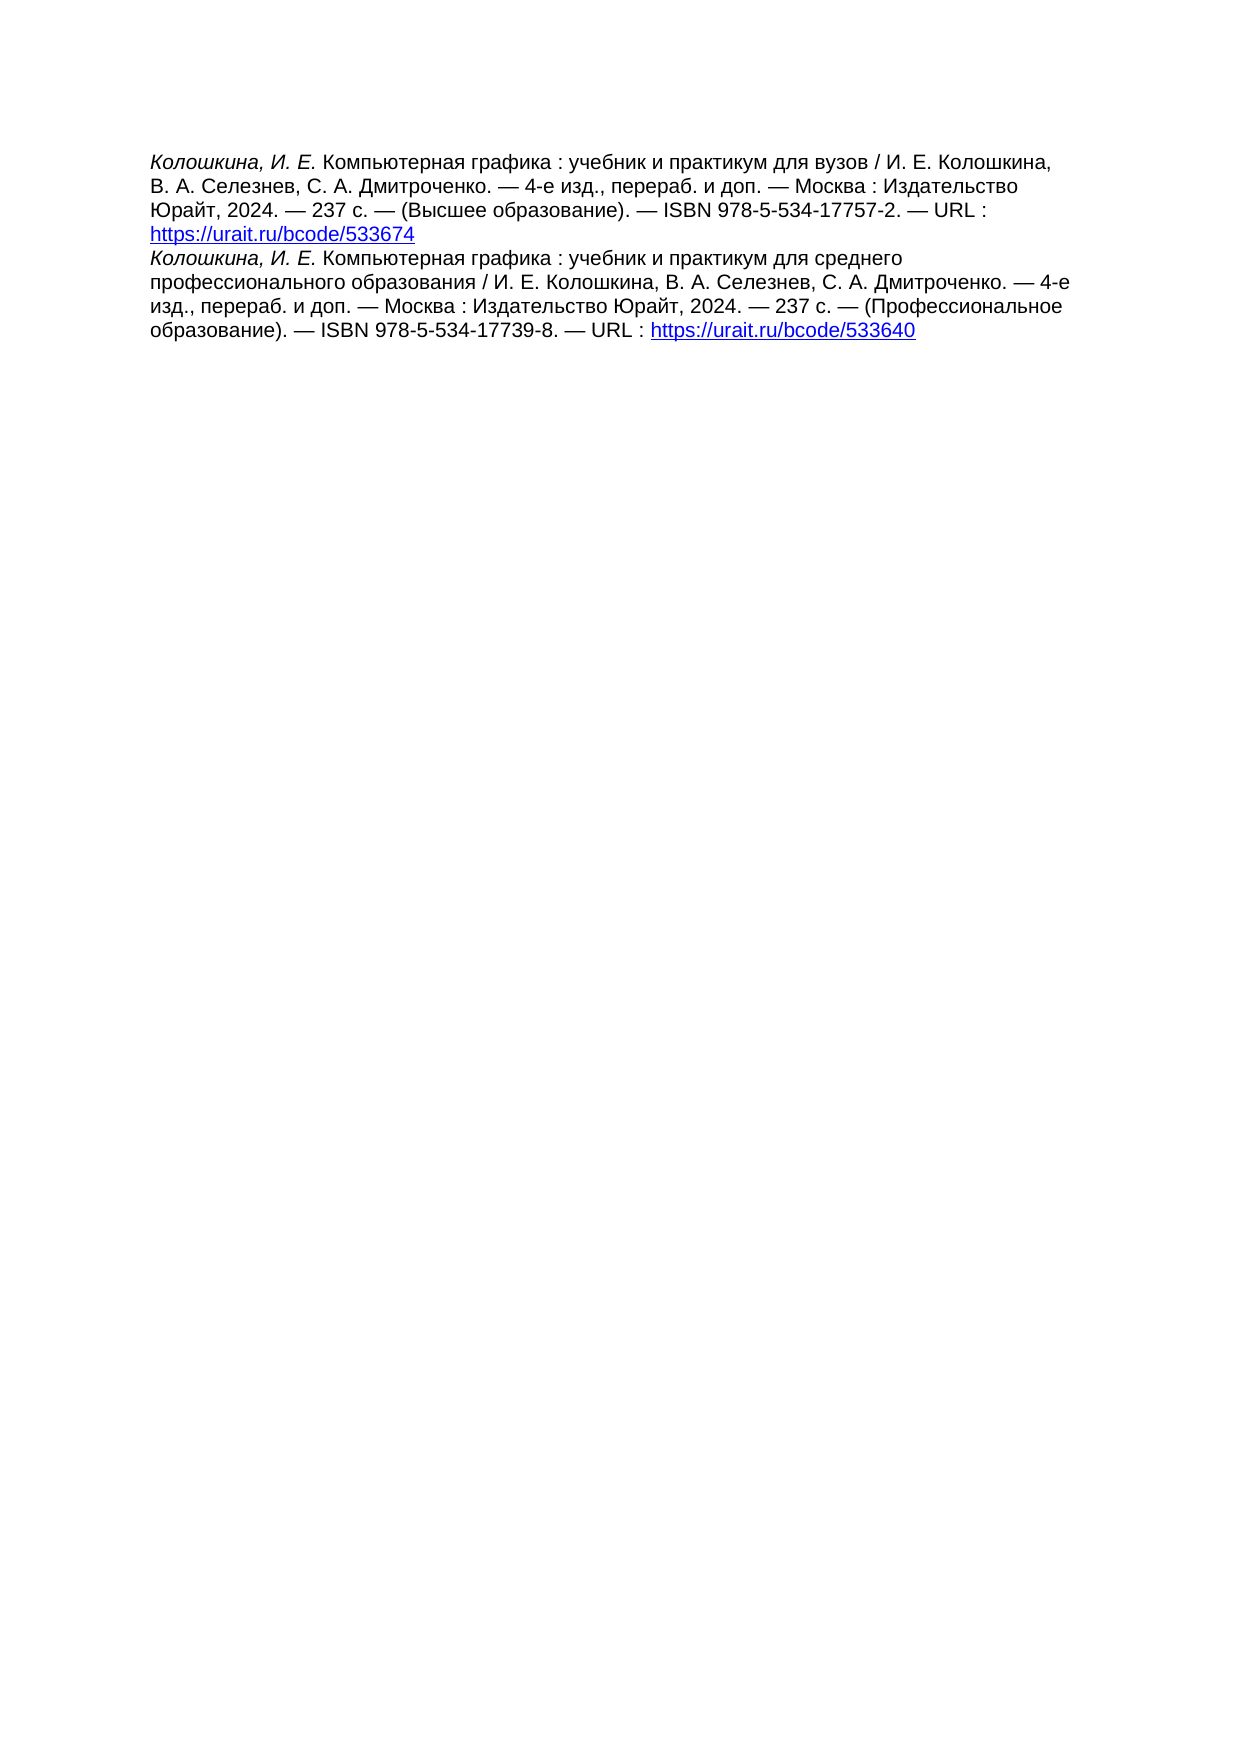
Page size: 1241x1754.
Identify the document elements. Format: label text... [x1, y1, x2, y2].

text Колошкина, И. Е. Компьютерная графика : учебник и практикум для вузов / И. Е. Колошкина, В. А. Селезнев, С. А. Дмитроченко. — 4-е изд., перераб. и доп. — Москва : Издательство Юрайт, 2024. — 237 с. — (Высшее образование). — ISBN 978-5-534-17757-2. — URL : https://urait.ru/bcode/533674 [150, 150, 1090, 246]
text Колошкина, И. Е. Компьютерная графика : учебник и практикум для среднего профессионального образования / И. Е. Колошкина, В. А. Селезнев, С. А. Дмитроченко. — 4-е изд., перераб. и доп. — Москва : Издательство Юрайт, 2024. — 237 с. — (Профессиональное образование). — ISBN 978-5-534-17739-8. — URL : https://urait.ru/bcode/533640 [150, 246, 1090, 342]
